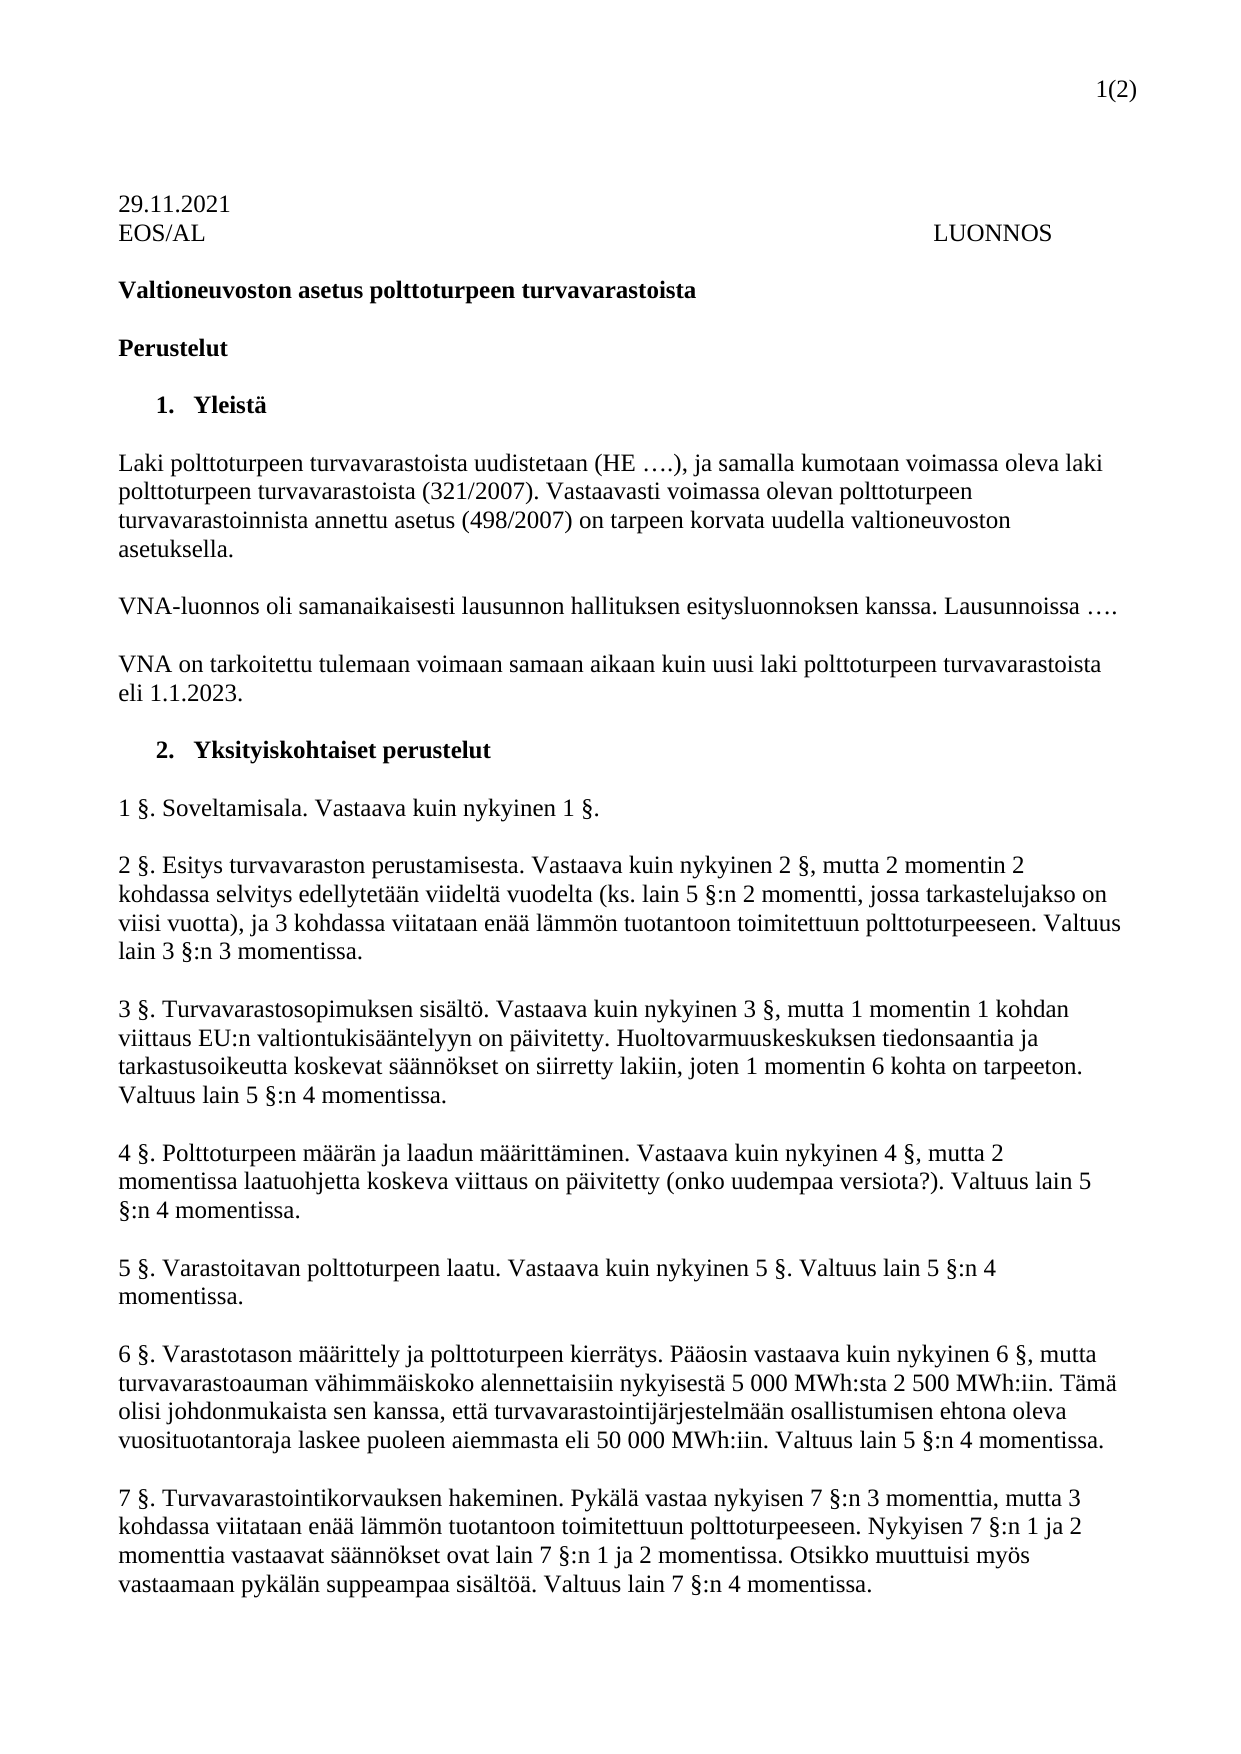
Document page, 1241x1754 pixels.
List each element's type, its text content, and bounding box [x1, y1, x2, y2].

text 4 §. Polttoturpeen määrän ja laadun määrittäminen. Vastaava kuin nykyinen 4 §, mutta 2 momentissa laatuohjetta koskeva viittaus on päivitetty (onko uudempaa versiota?). Valtuus lain 5 §:n 4 momentissa. [118, 1138, 1122, 1224]
text 29.11.2021 [118, 189, 1122, 218]
text 2 §. Esitys turvavaraston perustamisesta. Vastaava kuin nykyinen 2 §, mutta 2 momentin 2 kohdassa selvitys edellytetään viideltä vuodelta (ks. lain 5 §:n 2 momentti, jossa tarkastelujakso on viisi vuotta), ja 3 kohdassa viitataan enää lämmön tuotantoon toimitettuun polttoturpeeseen. Valtuus lain 3 §:n 3 momentissa. [118, 850, 1122, 965]
text 7 §. Turvavarastointikorvauksen hakeminen. Pykälä vastaa nykyisen 7 §:n 3 momenttia, mutta 3 kohdassa viitataan enää lämmön tuotantoon toimitettuun polttoturpeeseen. Nykyisen 7 §:n 1 ja 2 momenttia vastaavat säännökset ovat lain 7 §:n 1 ja 2 momentissa. Otsikko muuttuisi myös vastaamaan pykälän suppeampaa sisältöä. Valtuus lain 7 §:n 4 momentissa. [118, 1483, 1122, 1598]
list Yleistä [156, 390, 1122, 419]
text 6 §. Varastotason määrittely ja polttoturpeen kierrätys. Pääosin vastaava kuin nykyinen 6 §, mutta turvavarastoauman vähimmäiskoko alennettaisiin nykyisestä 5 000 MWh:sta 2 500 MWh:iin. Tämä olisi johdonmukaista sen kanssa, että turvavarastointijärjestelmään osallistumisen ehtona oleva vuosituotantoraja laskee puoleen aiemmasta eli 50 000 MWh:iin. Valtuus lain 5 §:n 4 momentissa. [118, 1339, 1122, 1454]
text 1 §. Soveltamisala. Vastaava kuin nykyinen 1 §. [118, 793, 1122, 821]
text VNA on tarkoitettu tulemaan voimaan samaan aikaan kuin uusi laki polttoturpeen turvavarastoista eli 1.1.2023. [118, 649, 1122, 706]
text Laki polttoturpeen turvavarastoista uudistetaan (HE ….), ja samalla kumotaan voimassa oleva laki polttoturpeen turvavarastoista (321/2007). Vastaavasti voimassa olevan polttoturpeen turvavarastoinnista annettu asetus (498/2007) on tarpeen korvata uudella valtioneuvoston asetuksella. [118, 448, 1122, 563]
text EOS/AL LUONNOS [118, 218, 1122, 246]
text 5 §. Varastoitavan polttoturpeen laatu. Vastaava kuin nykyinen 5 §. Valtuus lain 5 §:n 4 momentissa. [118, 1253, 1122, 1310]
text 3 §. Turvavarastosopimuksen sisältö. Vastaava kuin nykyinen 3 §, mutta 1 momentin 1 kohdan viittaus EU:n valtiontukisääntelyyn on päivitetty. Huoltovarmuuskeskuksen tiedonsaantia ja tarkastusoikeutta koskevat säännökset on siirretty lakiin, joten 1 momentin 6 kohta on tarpeeton. Valtuus lain 5 §:n 4 momentissa. [118, 994, 1122, 1109]
text Valtioneuvoston asetus polttoturpeen turvavarastoista [118, 275, 1122, 304]
text Perustelut [118, 333, 1122, 361]
text VNA-luonnos oli samanaikaisesti lausunnon hallituksen esitysluonnoksen kanssa. Lausunnoissa …. [118, 591, 1122, 620]
list Yksityiskohtaiset perustelut [156, 735, 1122, 764]
